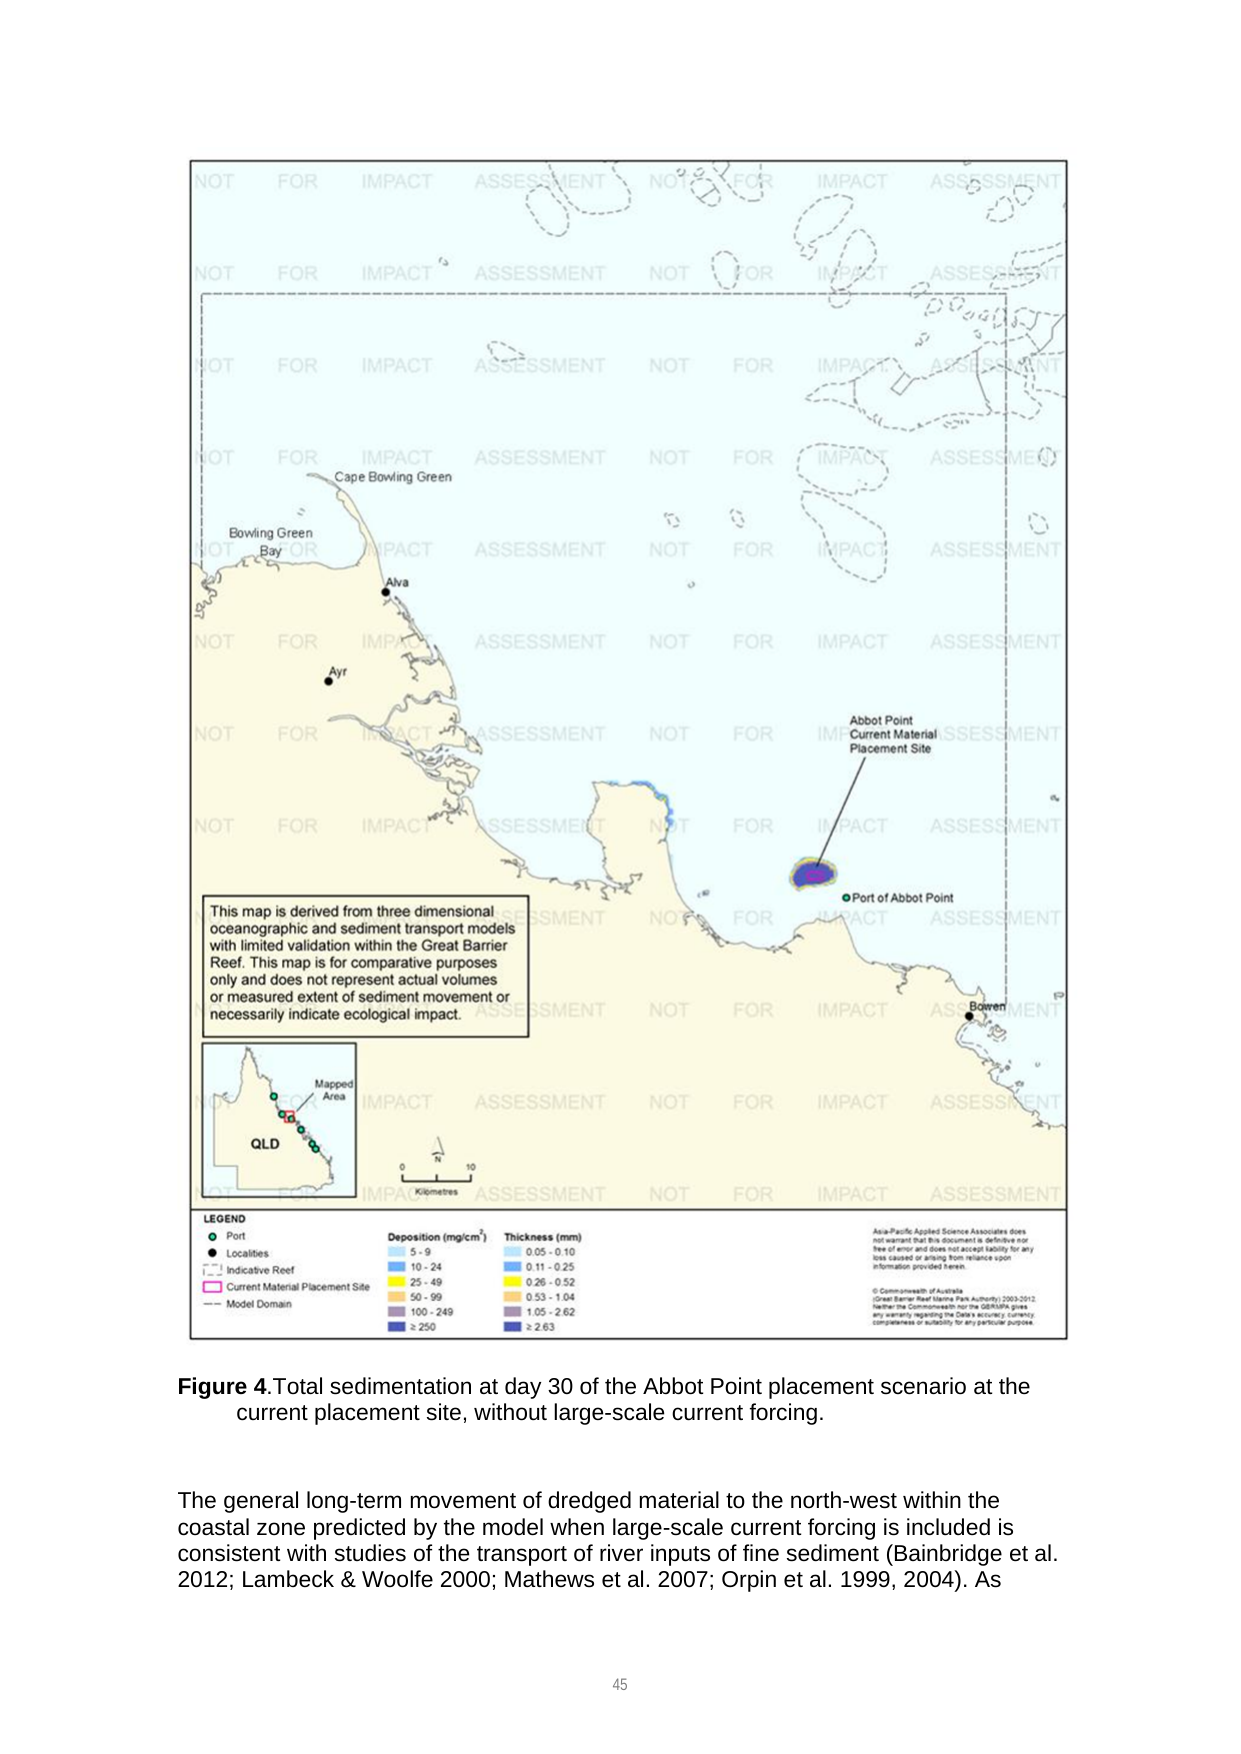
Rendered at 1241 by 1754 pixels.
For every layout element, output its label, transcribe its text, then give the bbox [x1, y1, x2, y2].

text Figure 4.Total sedimentation at day 30 of the Abbot Point placement scenario at the current placement site, without large-scale current forcing. [177, 1373, 1063, 1425]
picture [177, 147, 1078, 1350]
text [177, 1487, 1063, 1593]
